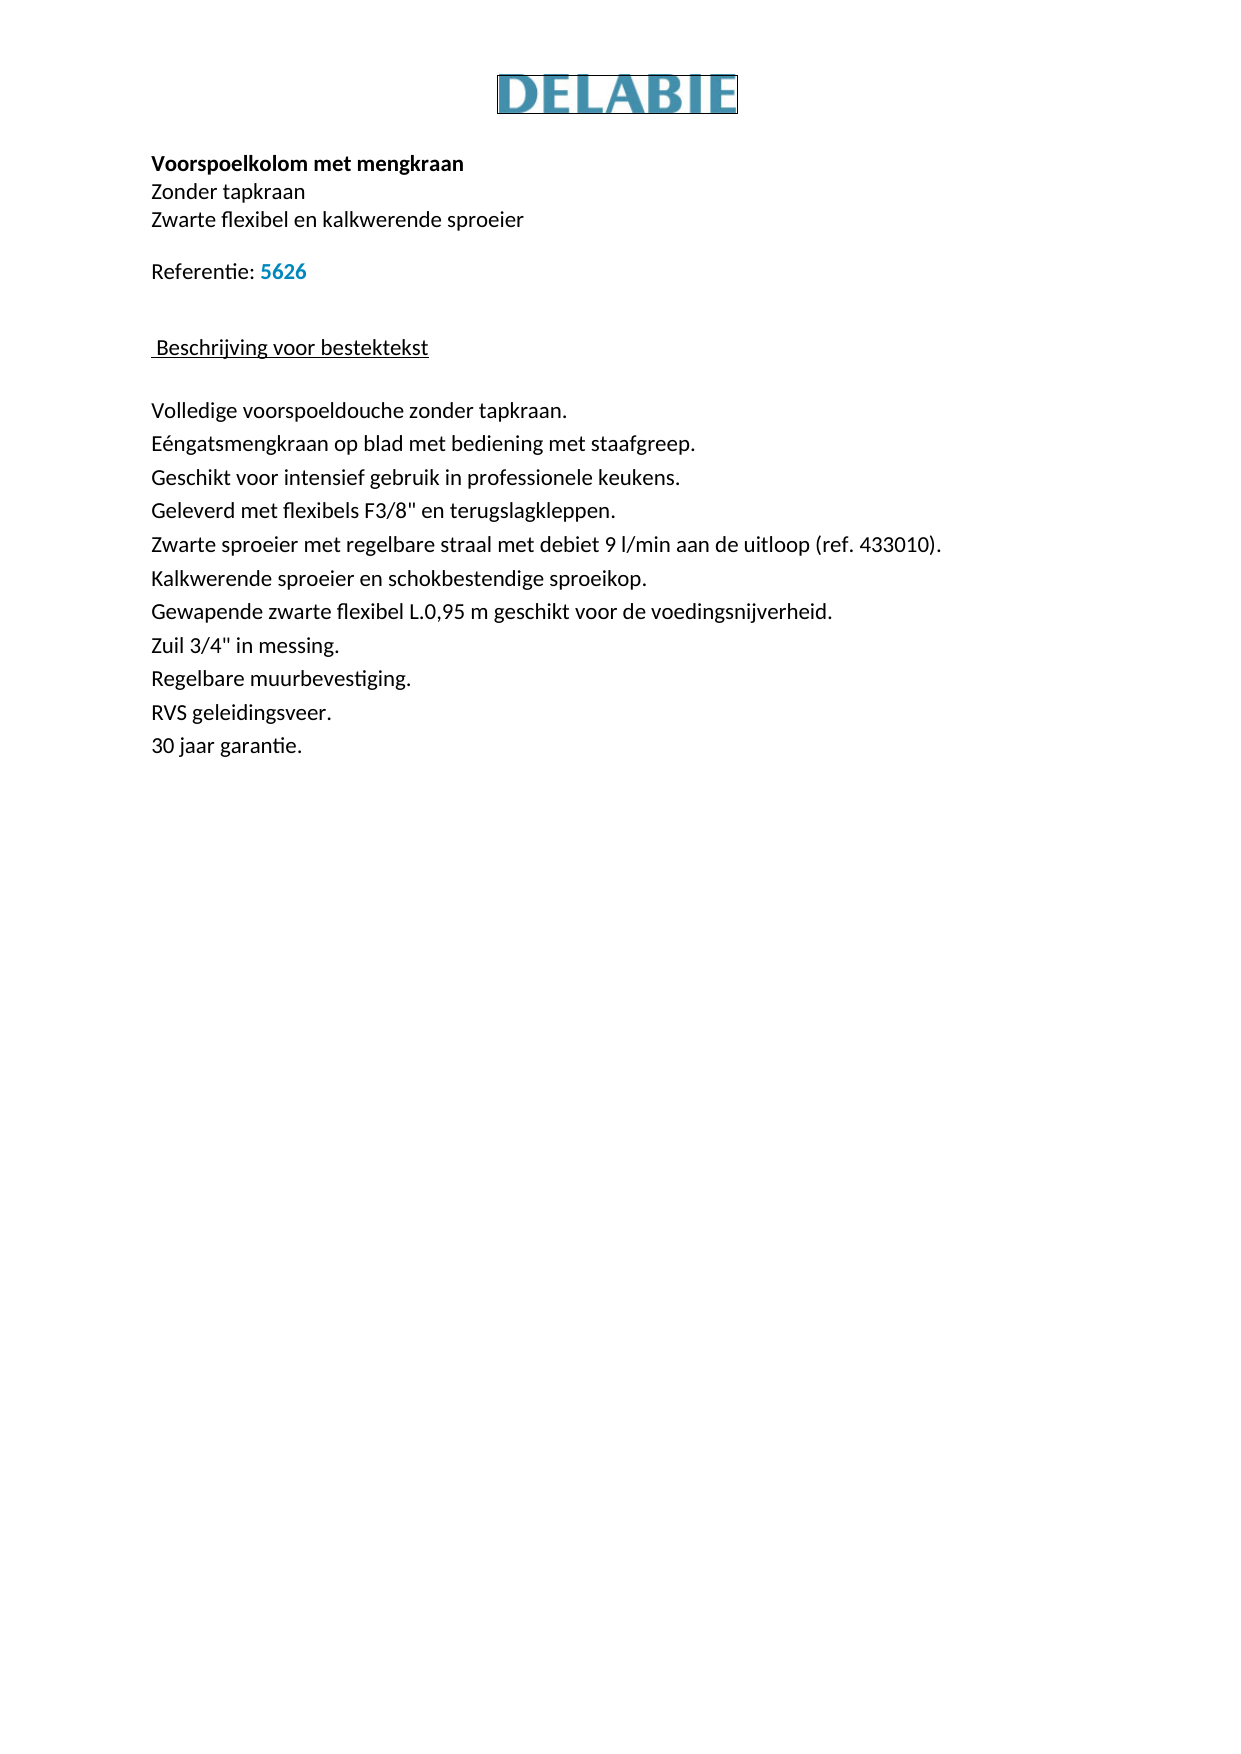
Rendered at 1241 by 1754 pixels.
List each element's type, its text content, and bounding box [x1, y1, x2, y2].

text Zwarte flexibel en kalkwerende sproeier [151, 205, 1084, 233]
text Regelbare muurbevestiging. [151, 664, 1084, 692]
text Geschikt voor intensief gebruik in professionele keukens. [151, 463, 1084, 491]
text Zuil 3/4" in messing. [151, 631, 1084, 659]
text Beschrijving voor bestektekst [151, 333, 1084, 361]
text Kalkwerende sproeier en schokbestendige sproeikop. [151, 564, 1084, 592]
text Referentie: 5626 [151, 257, 1084, 285]
text Eéngatsmengkraan op blad met bediening met staafgreep. [151, 429, 1084, 458]
text Zwarte sproeier met regelbare straal met debiet 9 l/min aan de uitloop (ref. 433010). [151, 530, 1084, 558]
picture [498, 76, 737, 113]
text Volledige voorspoeldouche zonder tapkraan. [151, 396, 1084, 424]
text 30 jaar garantie. [151, 731, 1084, 759]
text Geleverd met flexibels F3/8" en terugslagkleppen. [151, 497, 1084, 525]
text Gewapende zwarte flexibel L.0,95 m geschikt voor de voedingsnijverheid. [151, 597, 1084, 625]
text Voorspoelkolom met mengkraan [151, 149, 1084, 177]
text RVS geleidingsveer. [151, 698, 1084, 726]
text Zonder tapkraan [151, 177, 1084, 205]
